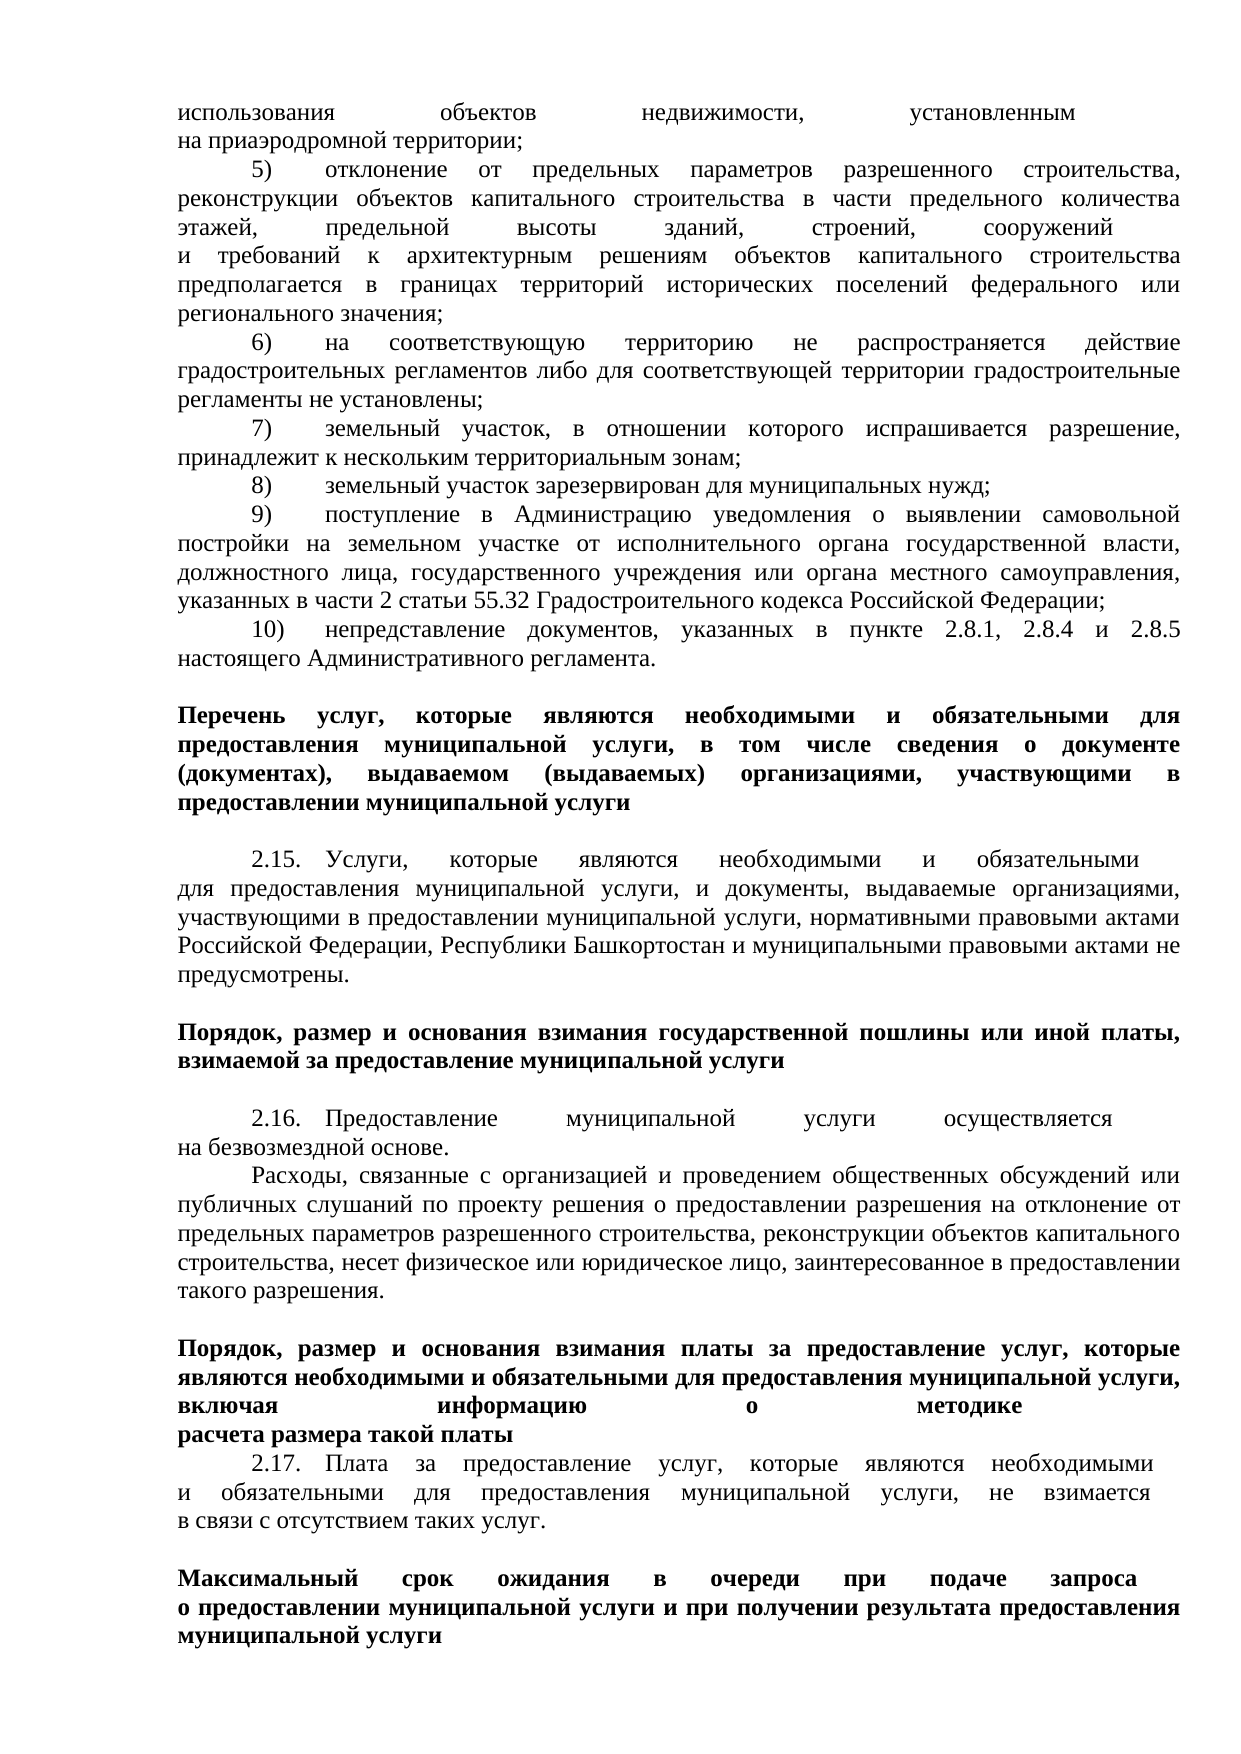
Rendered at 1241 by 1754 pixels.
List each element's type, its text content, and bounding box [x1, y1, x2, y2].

list непредставление документов, указанных в пункте 2.8.1, 2.8.4 и 2.8.5 настоящего Административного регламента. [177, 614, 1181, 672]
text Перечень услуг, которые являются необходимыми и обязательными для предоставления муниципальной услуги, в том числе сведения о документе (документах), выдаваемом (выдаваемых) организациями, участвующими в предоставлении муниципальной услуги [177, 700, 1181, 815]
text Порядок, размер и основания взимания государственной пошлины или иной платы, взимаемой за предоставление муниципальной услуги [177, 1017, 1181, 1074]
text Порядок, размер и основания взимания платы за предоставление услуг, которые являются необходимыми и обязательными для предоставления муниципальной услуги, включая информацию о методике расчета размера такой платы [177, 1333, 1181, 1448]
list отклонение от предельных параметров разрешенного строительства, реконструкции объектов капитального строительства в части предельного количества этажей, предельной высоты зданий, строений, сооружений и требований к архитектурным решениям объектов капитального строительства предполагается в границах территорий исторических поселений федерального или регионального значения; [177, 154, 1181, 327]
list Услуги, которые являются необходимыми и обязательными для предоставления муниципальной услуги, и документы, выдаваемые организациями, участвующими в предоставлении муниципальной услуги, нормативными правовыми актами Российской Федерации, Республики Башкортостан и муниципальными правовыми актами не предусмотрены. [177, 844, 1181, 988]
list земельный участок, в отношении которого испрашивается разрешение, принадлежит к нескольким территориальным зонам; [177, 413, 1181, 470]
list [177, 97, 1181, 154]
list Расходы, связанные с организацией и проведением общественных обсуждений или публичных слушаний по проекту решения о предоставлении разрешения на отклонение от предельных параметров разрешенного строительства, реконструкции объектов капитального строительства, несет физическое или юридическое лицо, заинтересованное в предоставлении такого разрешения. [177, 1160, 1181, 1304]
list поступление в Администрацию уведомления о выявлении самовольной постройки на земельном участке от исполнительного органа государственной власти, должностного лица, государственного учреждения или органа местного самоуправления, указанных в части 2 статьи 55.32 Градостроительного кодекса Российской Федерации; [177, 499, 1181, 614]
list Предоставление муниципальной услуги осуществляется на безвозмездной основе. [177, 1103, 1181, 1160]
list земельный участок зарезервирован для муниципальных нужд; [177, 470, 1181, 499]
list Плата за предоставление услуг, которые являются необходимыми и обязательными для предоставления муниципальной услуги, не взимается в связи с отсутствием таких услуг. [177, 1448, 1181, 1534]
list на соответствующую территорию не распространяется действие градостроительных регламентов либо для соответствующей территории градостроительные регламенты не установлены; [177, 327, 1181, 413]
text Максимальный срок ожидания в очереди при подаче запроса о предоставлении муниципальной услуги и при получении результата предоставления муниципальной услуги [177, 1563, 1181, 1649]
